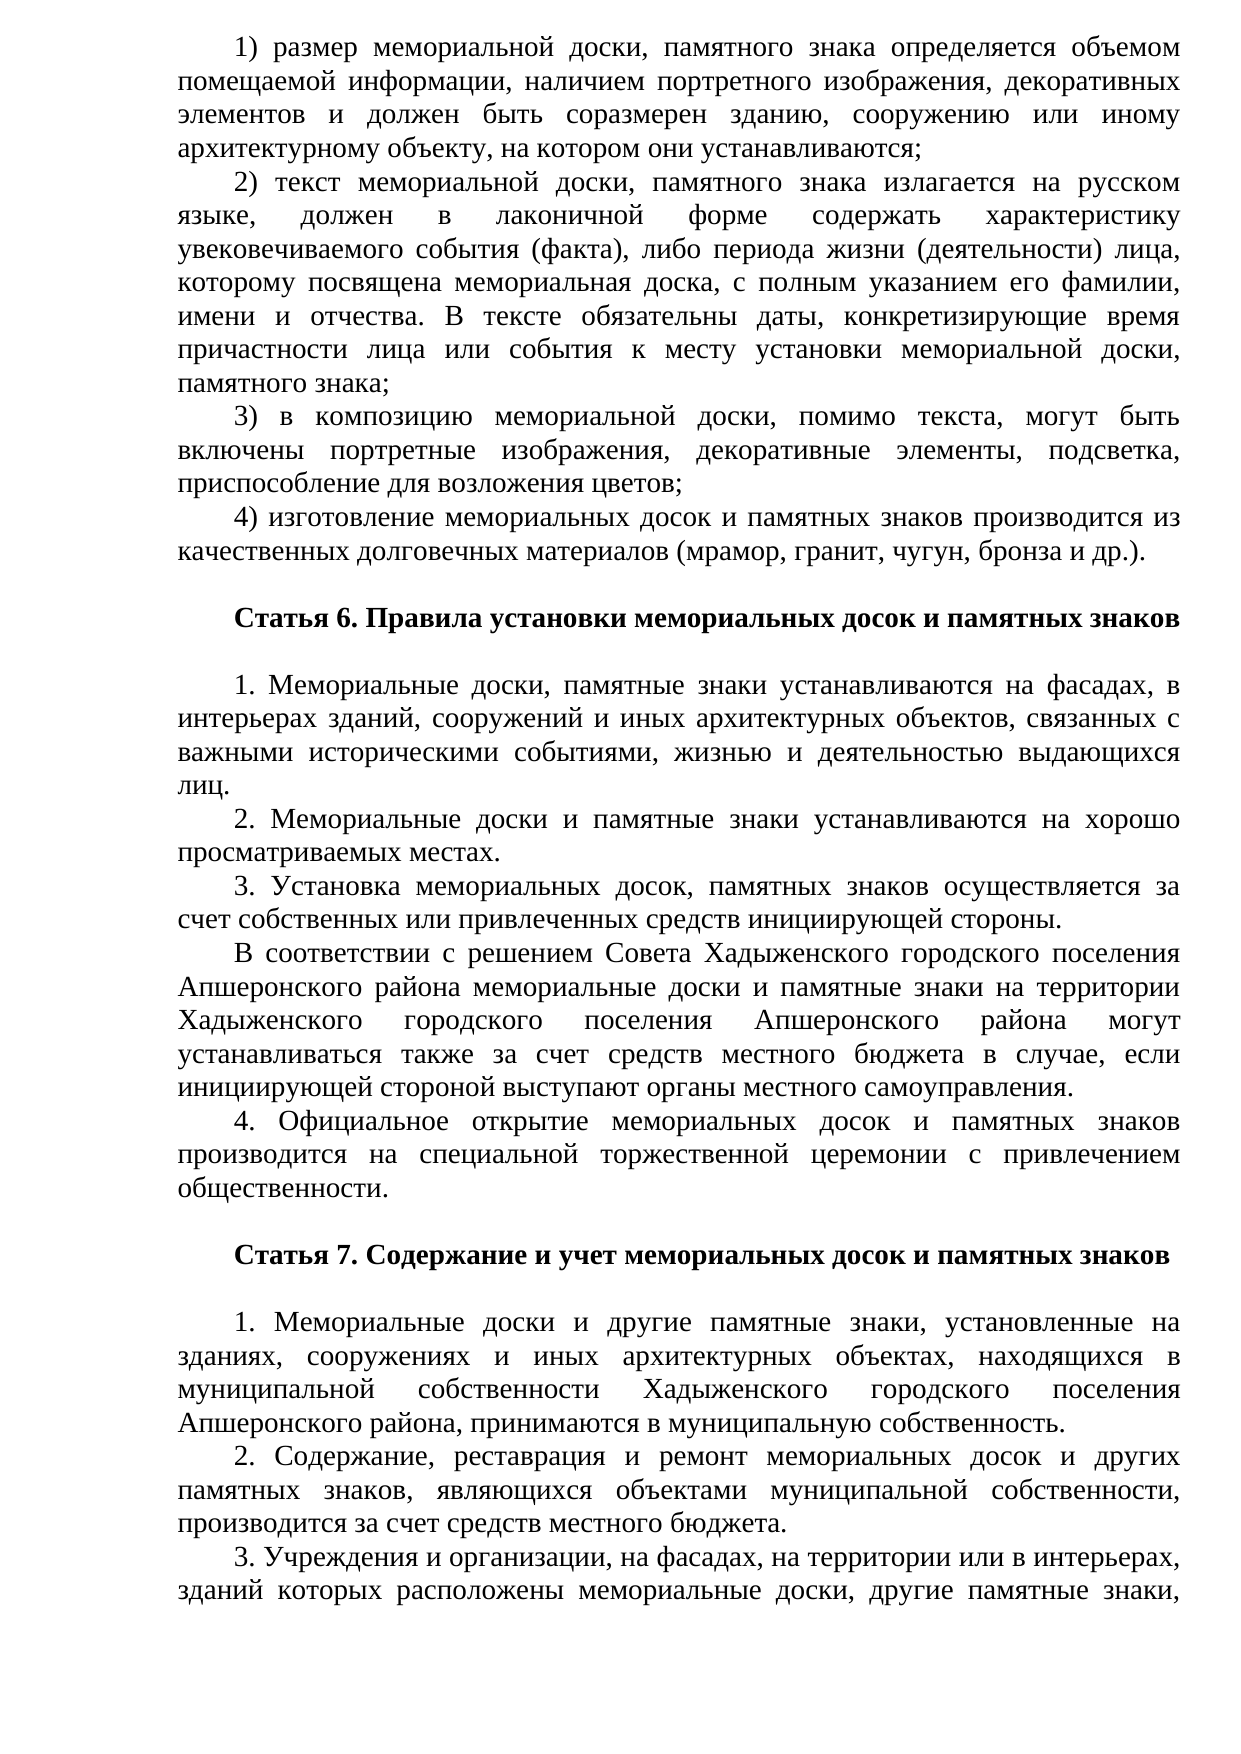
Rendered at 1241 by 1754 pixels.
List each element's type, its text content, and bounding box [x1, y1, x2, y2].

text 4) изготовление мемориальных досок и памятных знаков производится из качественных долговечных материалов (мрамор, гранит, чугун, бронза и др.). [177, 499, 1181, 566]
text 1. Мемориальные доски и другие памятные знаки, установленные на зданиях, сооружениях и иных архитектурных объектах, находящихся в муниципальной собственности Хадыженского городского поселения Апшеронского района, принимаются в муниципальную собственность. [177, 1304, 1181, 1438]
text В соответствии с решением Совета Хадыженского городского поселения Апшеронского района мемориальные доски и памятные знаки на территории Хадыженского городского поселения Апшеронского района могут устанавливаться также за счет средств местного бюджета в случае, если инициирующей стороной выступают органы местного самоуправления. [177, 935, 1181, 1103]
title Статья 7. Содержание и учет мемориальных досок и памятных знаков [177, 1237, 1181, 1271]
text 2. Содержание, реставрация и ремонт мемориальных досок и других памятных знаков, являющихся объектами муниципальной собственности, производится за счет средств местного бюджета. [177, 1438, 1181, 1539]
text 1. Мемориальные доски, памятные знаки устанавливаются на фасадах, в интерьерах зданий, сооружений и иных архитектурных объектов, связанных с важными историческими событиями, жизнью и деятельностью выдающихся лиц. [177, 667, 1181, 801]
text 3) в композицию мемориальной доски, помимо текста, могут быть включены портретные изображения, декоративные элементы, подсветка, приспособление для возложения цветов; [177, 398, 1181, 499]
text 1) размер мемориальной доски, памятного знака определяется объемом помещаемой информации, наличием портретного изображения, декоративных элементов и должен быть соразмерен зданию, сооружению или иному архитектурному объекту, на котором они устанавливаются; [177, 29, 1181, 164]
text 2) текст мемориальной доски, памятного знака излагается на русском языке, должен в лаконичной форме содержать характеристику увековечиваемого события (факта), либо периода жизни (деятельности) лица, которому посвящена мемориальная доска, с полным указанием его фамилии, имени и отчества. В тексте обязательны даты, конкретизирующие время причастности лица или события к месту установки мемориальной доски, памятного знака; [177, 164, 1181, 398]
text 3. Установка мемориальных досок, памятных знаков осуществляется за счет собственных или привлеченных средств инициирующей стороны. [177, 868, 1181, 935]
text 4. Официальное открытие мемориальных досок и памятных знаков производится на специальной торжественной церемонии с привлечением общественности. [177, 1103, 1181, 1203]
text 2. Мемориальные доски и памятные знаки устанавливаются на хорошо просматриваемых местах. [177, 801, 1181, 868]
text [177, 1539, 1181, 1606]
title Статья 6. Правила установки мемориальных досок и памятных знаков [177, 600, 1181, 633]
